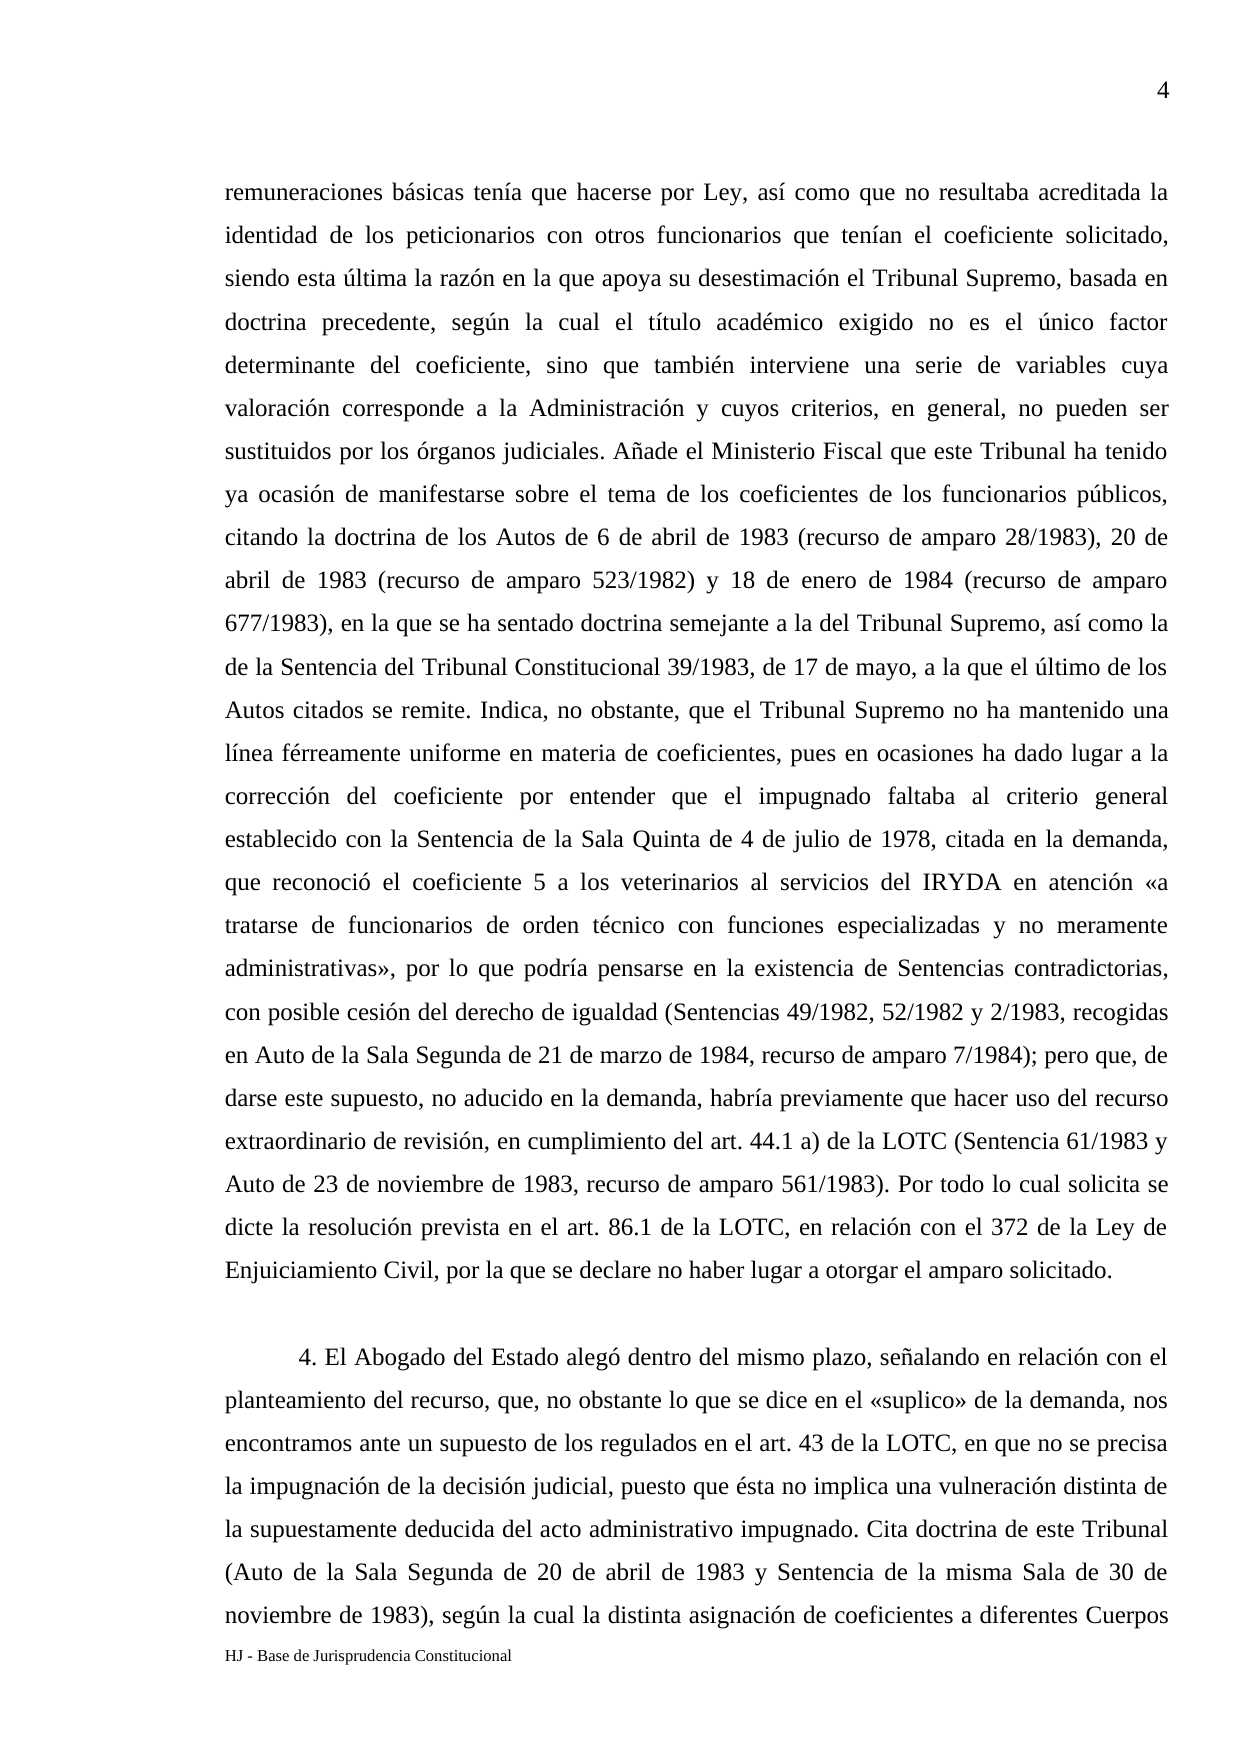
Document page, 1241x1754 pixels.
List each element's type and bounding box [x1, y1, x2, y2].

text [224, 177, 1169, 1284]
text [224, 1342, 1169, 1629]
